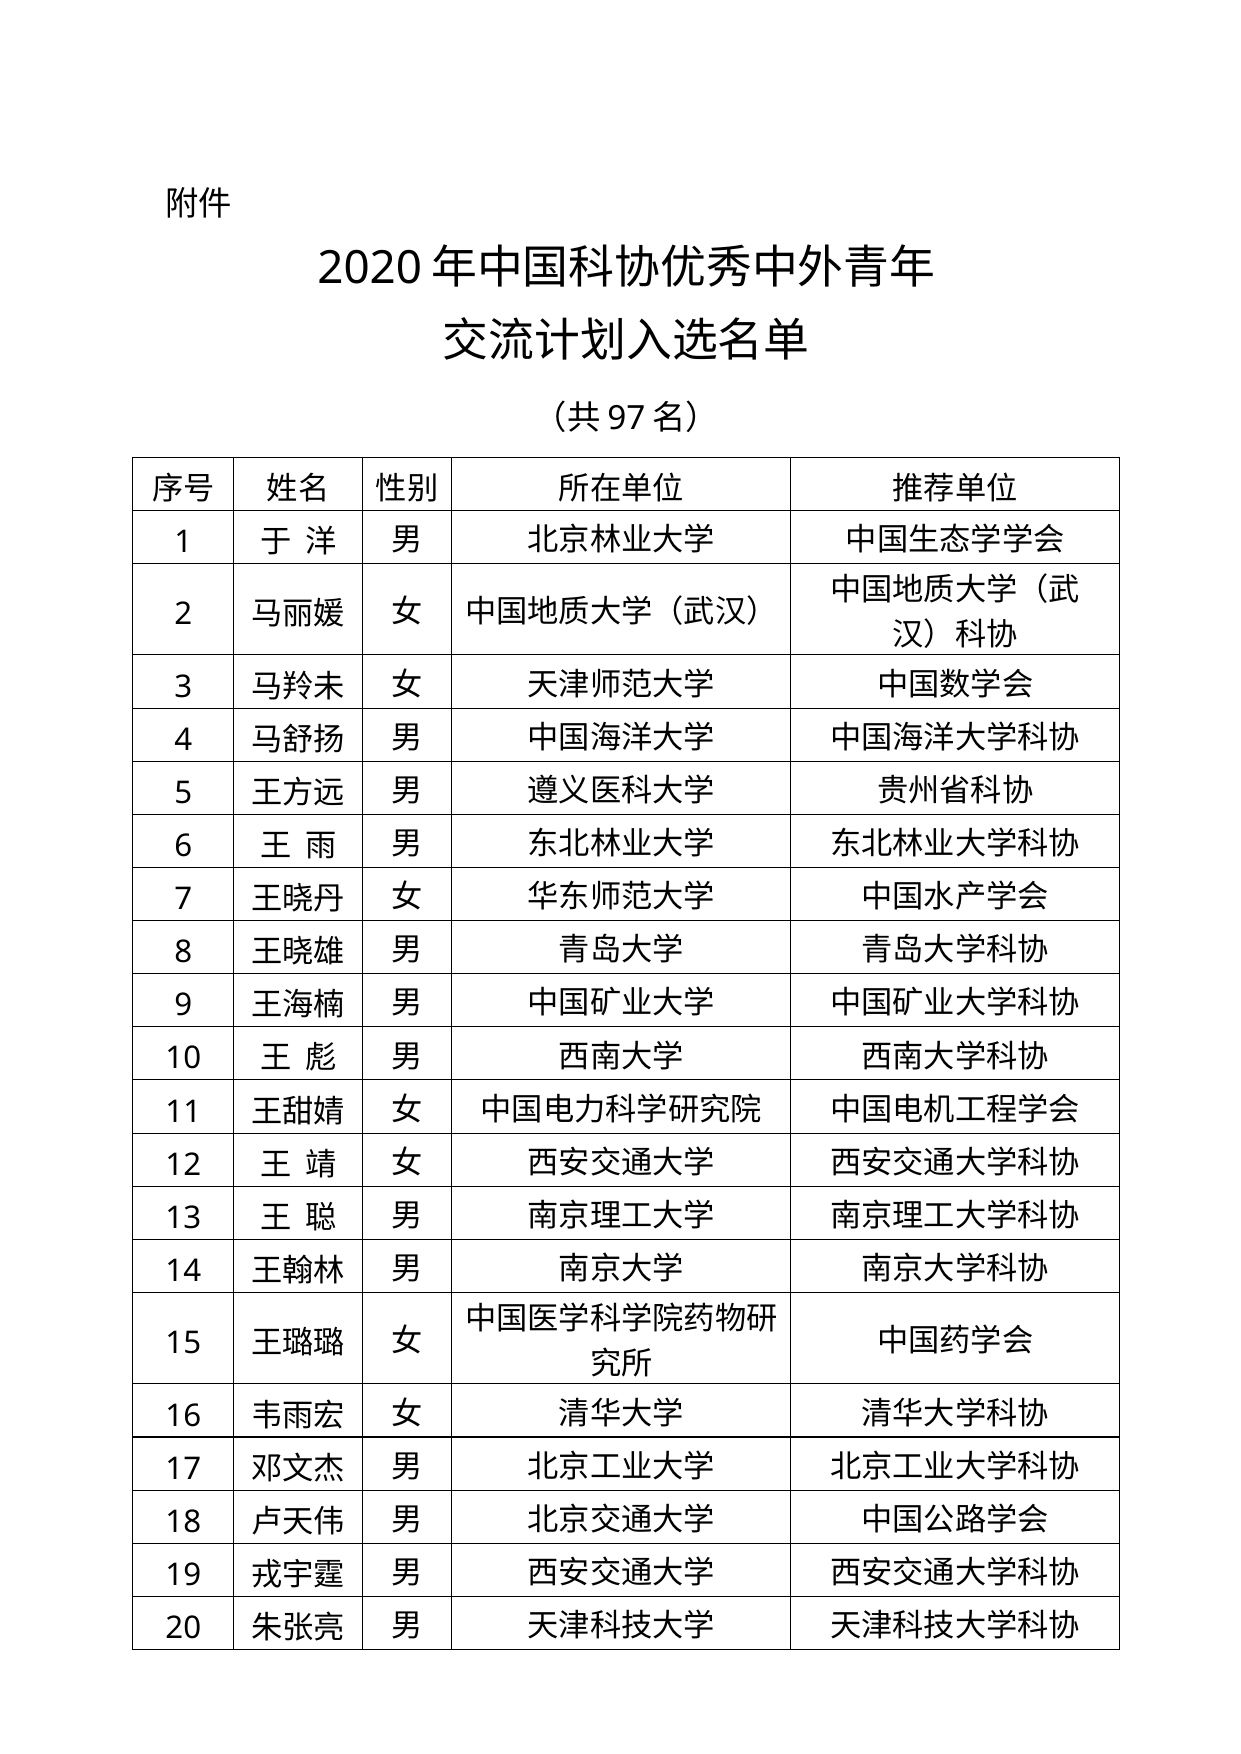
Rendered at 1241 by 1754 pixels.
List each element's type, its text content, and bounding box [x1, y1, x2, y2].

table_cell 3 [133, 655, 233, 707]
table_header 姓名 [234, 458, 362, 510]
table_cell 王甜婧 [234, 1080, 362, 1132]
table_cell 中国地质大学（武汉） [452, 564, 790, 654]
table_cell 北京交通大学 [452, 1491, 790, 1543]
table_cell 男 [363, 1438, 451, 1489]
table_cell 中国电力科学研究院 [452, 1080, 790, 1132]
table_cell 南京理工大学 [452, 1187, 790, 1239]
table_cell 西安交通大学 [452, 1544, 790, 1596]
table_cell 青岛大学 [452, 921, 790, 973]
table_cell 西安交通大学科协 [791, 1134, 1119, 1186]
table_cell 韦雨宏 [234, 1384, 362, 1436]
table_cell 8 [133, 921, 233, 973]
table_cell 王海楠 [234, 974, 362, 1026]
table_cell 天津科技大学科协 [791, 1597, 1119, 1649]
table_cell 南京理工大学科协 [791, 1187, 1119, 1239]
table_cell 王 聪 [234, 1187, 362, 1239]
table_cell 男 [363, 1597, 451, 1649]
table_cell 天津师范大学 [452, 655, 790, 707]
table_cell 男 [363, 1240, 451, 1292]
table_cell 西南大学科协 [791, 1027, 1119, 1079]
table_cell 男 [363, 1491, 451, 1543]
table_cell 中国医学科学院药物研究所 [452, 1293, 790, 1383]
table_cell 女 [363, 1080, 451, 1132]
table_header 所在单位 [452, 458, 790, 510]
table_cell 女 [363, 1384, 451, 1436]
table_cell 中国药学会 [791, 1293, 1119, 1383]
table_cell 4 [133, 709, 233, 761]
table_cell 中国水产学会 [791, 868, 1119, 920]
table_cell 9 [133, 974, 233, 1026]
table_cell 戎宇霆 [234, 1544, 362, 1596]
table_cell 18 [133, 1491, 233, 1543]
table_cell 11 [133, 1080, 233, 1132]
table_cell 12 [133, 1134, 233, 1186]
table_cell 北京工业大学科协 [791, 1438, 1119, 1489]
table_cell 7 [133, 868, 233, 920]
table_cell 19 [133, 1544, 233, 1596]
table_cell 王翰林 [234, 1240, 362, 1292]
table_cell 卢天伟 [234, 1491, 362, 1543]
table_cell 6 [133, 815, 233, 867]
table_cell 中国矿业大学 [452, 974, 790, 1026]
table_cell 遵义医科大学 [452, 762, 790, 814]
table_cell 马丽媛 [234, 564, 362, 654]
table_cell 南京大学 [452, 1240, 790, 1292]
table_cell 王方远 [234, 762, 362, 814]
table_cell 中国公路学会 [791, 1491, 1119, 1543]
table_cell 王 靖 [234, 1134, 362, 1186]
table_cell 女 [363, 655, 451, 707]
table_cell 中国海洋大学 [452, 709, 790, 761]
table_header 性别 [363, 458, 451, 510]
table_cell 马舒扬 [234, 709, 362, 761]
table_cell 15 [133, 1293, 233, 1383]
table_cell 王 彪 [234, 1027, 362, 1079]
table_cell 北京工业大学 [452, 1438, 790, 1489]
table_cell 16 [133, 1384, 233, 1436]
table_cell 王璐璐 [234, 1293, 362, 1383]
table_cell 中国矿业大学科协 [791, 974, 1119, 1026]
table_cell 于 洋 [234, 511, 362, 563]
table_cell 13 [133, 1187, 233, 1239]
table_cell 中国地质大学（武汉）科协 [791, 564, 1119, 654]
table_cell 男 [363, 921, 451, 973]
table_cell 男 [363, 815, 451, 867]
table_cell 男 [363, 709, 451, 761]
table_cell 东北林业大学科协 [791, 815, 1119, 867]
table_cell 女 [363, 1134, 451, 1186]
table_cell 男 [363, 974, 451, 1026]
table_cell 清华大学 [452, 1384, 790, 1436]
table_cell 男 [363, 1187, 451, 1239]
table_cell 西南大学 [452, 1027, 790, 1079]
text 附件 [165, 177, 1087, 225]
table_cell 女 [363, 564, 451, 654]
table_cell 华东师范大学 [452, 868, 790, 920]
table_cell 朱张亮 [234, 1597, 362, 1649]
table_header 序号 [133, 458, 233, 510]
table_cell 中国生态学学会 [791, 511, 1119, 563]
table_cell 西安交通大学科协 [791, 1544, 1119, 1596]
table_cell 西安交通大学 [452, 1134, 790, 1186]
table_cell 2 [133, 564, 233, 654]
text 2020年中国科协优秀中外青年 交流计划入选名单 （共97名） [165, 225, 1087, 444]
table_cell 王晓雄 [234, 921, 362, 973]
table_cell 1 [133, 511, 233, 563]
table_cell 女 [363, 868, 451, 920]
table_header 推荐单位 [791, 458, 1119, 510]
table_cell 14 [133, 1240, 233, 1292]
table_cell 10 [133, 1027, 233, 1079]
table_cell 王 雨 [234, 815, 362, 867]
table_cell 南京大学科协 [791, 1240, 1119, 1292]
table_cell 王晓丹 [234, 868, 362, 920]
table_cell 男 [363, 1544, 451, 1596]
table_cell 青岛大学科协 [791, 921, 1119, 973]
table_cell 中国数学会 [791, 655, 1119, 707]
table_cell 男 [363, 511, 451, 563]
table_cell 5 [133, 762, 233, 814]
table_cell 17 [133, 1438, 233, 1489]
table_cell 邓文杰 [234, 1438, 362, 1489]
table_cell 马羚未 [234, 655, 362, 707]
table_cell 20 [133, 1597, 233, 1649]
table_cell 男 [363, 1027, 451, 1079]
table_cell 北京林业大学 [452, 511, 790, 563]
table_cell 男 [363, 762, 451, 814]
table_cell 贵州省科协 [791, 762, 1119, 814]
table_cell 中国电机工程学会 [791, 1080, 1119, 1132]
table_cell 清华大学科协 [791, 1384, 1119, 1436]
table_cell 中国海洋大学科协 [791, 709, 1119, 761]
table_cell 天津科技大学 [452, 1597, 790, 1649]
table_cell 女 [363, 1293, 451, 1383]
table_cell 东北林业大学 [452, 815, 790, 867]
